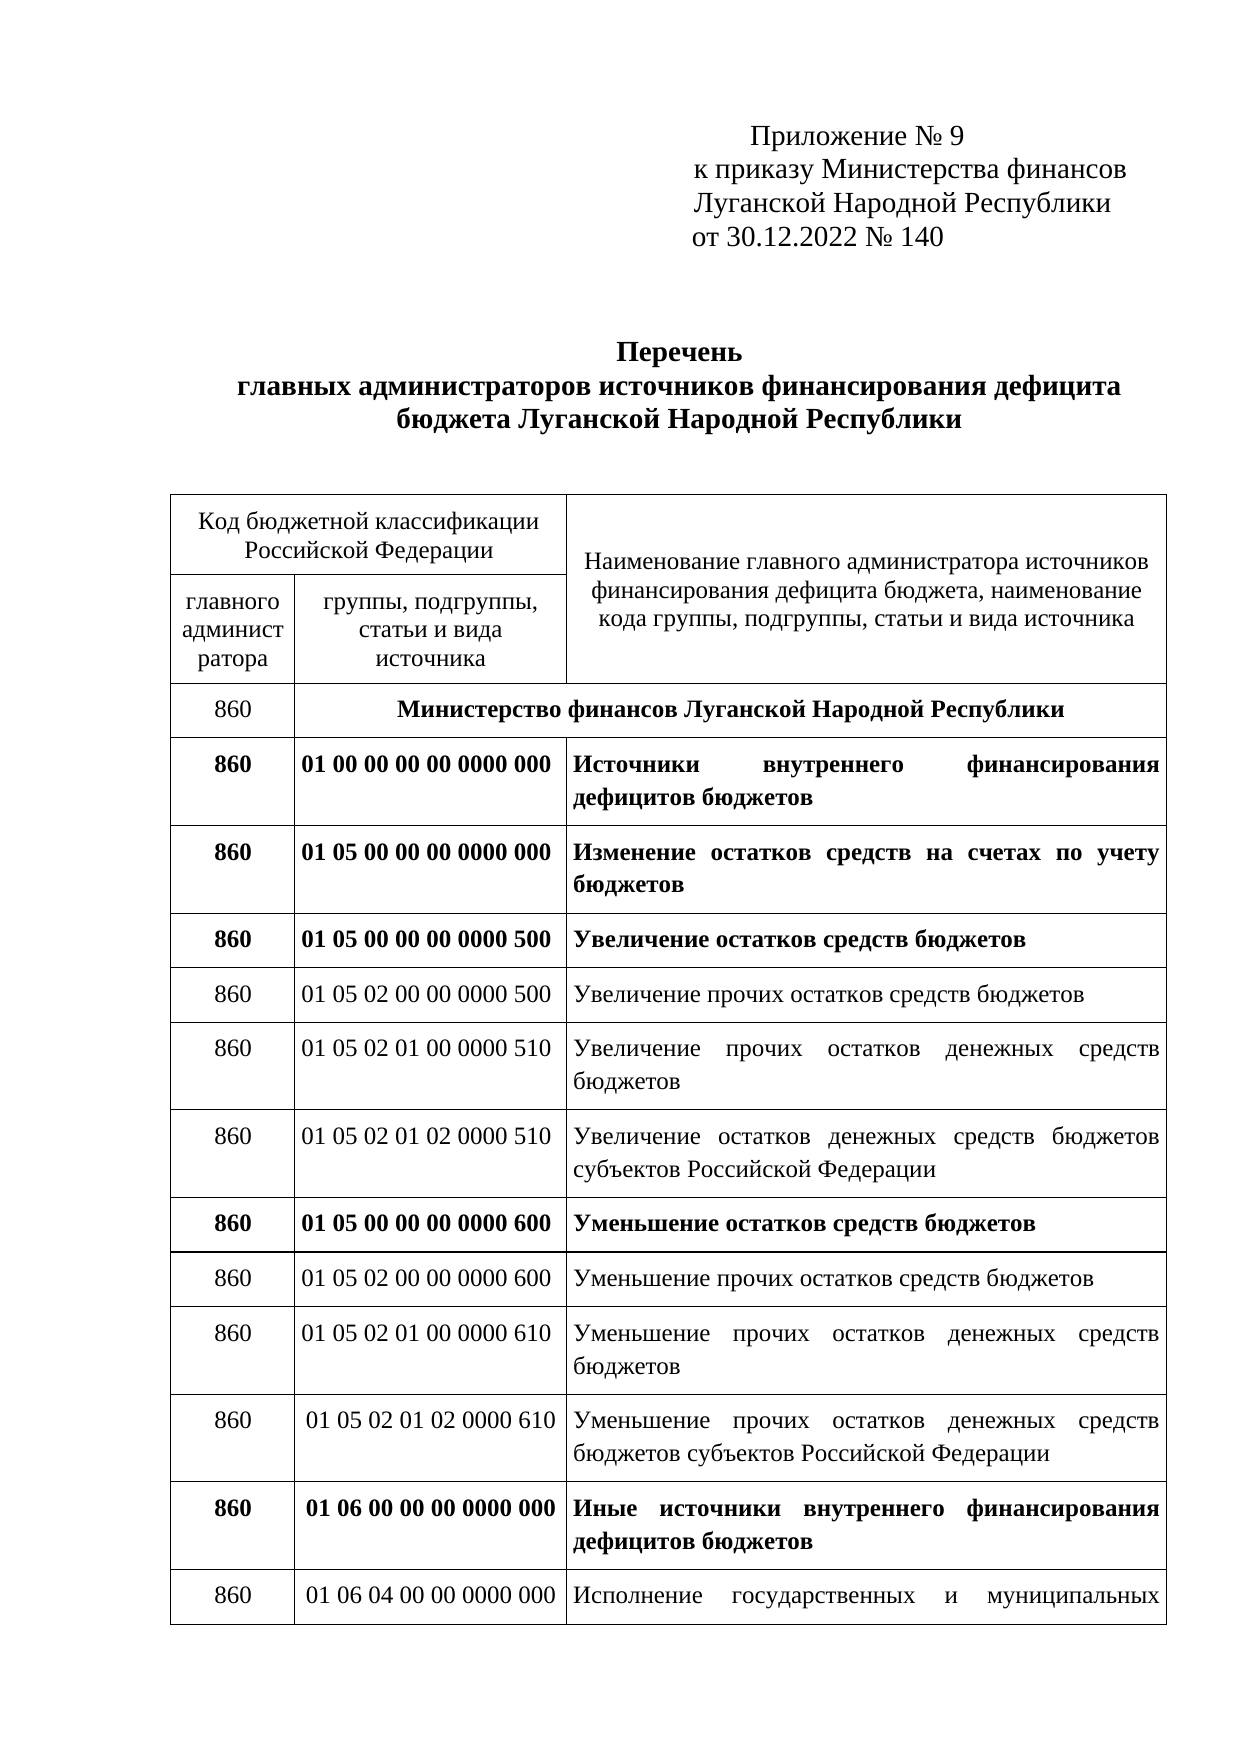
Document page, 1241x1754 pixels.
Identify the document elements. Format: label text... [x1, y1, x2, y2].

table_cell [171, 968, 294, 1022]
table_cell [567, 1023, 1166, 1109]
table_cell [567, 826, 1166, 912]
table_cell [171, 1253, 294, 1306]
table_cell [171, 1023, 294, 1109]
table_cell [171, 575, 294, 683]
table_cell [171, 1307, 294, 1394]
title Перечень [177, 334, 1181, 368]
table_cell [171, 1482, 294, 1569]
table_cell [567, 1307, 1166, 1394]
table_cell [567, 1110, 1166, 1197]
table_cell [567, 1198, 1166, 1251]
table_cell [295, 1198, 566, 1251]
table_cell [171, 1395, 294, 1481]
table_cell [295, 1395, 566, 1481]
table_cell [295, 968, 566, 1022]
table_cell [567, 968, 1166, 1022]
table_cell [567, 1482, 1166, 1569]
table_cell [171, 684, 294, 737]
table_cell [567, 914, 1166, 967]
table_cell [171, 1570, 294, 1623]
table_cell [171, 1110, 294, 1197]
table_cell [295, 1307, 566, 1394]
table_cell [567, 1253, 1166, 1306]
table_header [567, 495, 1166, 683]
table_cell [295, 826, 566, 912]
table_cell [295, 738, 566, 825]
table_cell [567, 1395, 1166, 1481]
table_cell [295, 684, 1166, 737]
text Приложение № 9 [693, 118, 1181, 152]
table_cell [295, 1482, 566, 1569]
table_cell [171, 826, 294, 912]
text к приказу Министерства финансов [693, 152, 1181, 185]
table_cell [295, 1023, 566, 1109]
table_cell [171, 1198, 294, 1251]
title от 30.12.2022 № 140 [177, 219, 1181, 252]
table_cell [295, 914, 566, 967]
text Луганской Народной Республики [693, 185, 1181, 219]
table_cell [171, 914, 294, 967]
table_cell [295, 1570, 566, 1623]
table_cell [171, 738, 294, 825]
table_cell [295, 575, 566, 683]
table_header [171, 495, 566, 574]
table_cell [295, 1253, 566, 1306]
title главных администраторов источников финансирования дефицита бюджета Луганской Народной Республики [177, 368, 1181, 435]
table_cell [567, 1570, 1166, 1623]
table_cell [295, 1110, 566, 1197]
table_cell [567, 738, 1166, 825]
